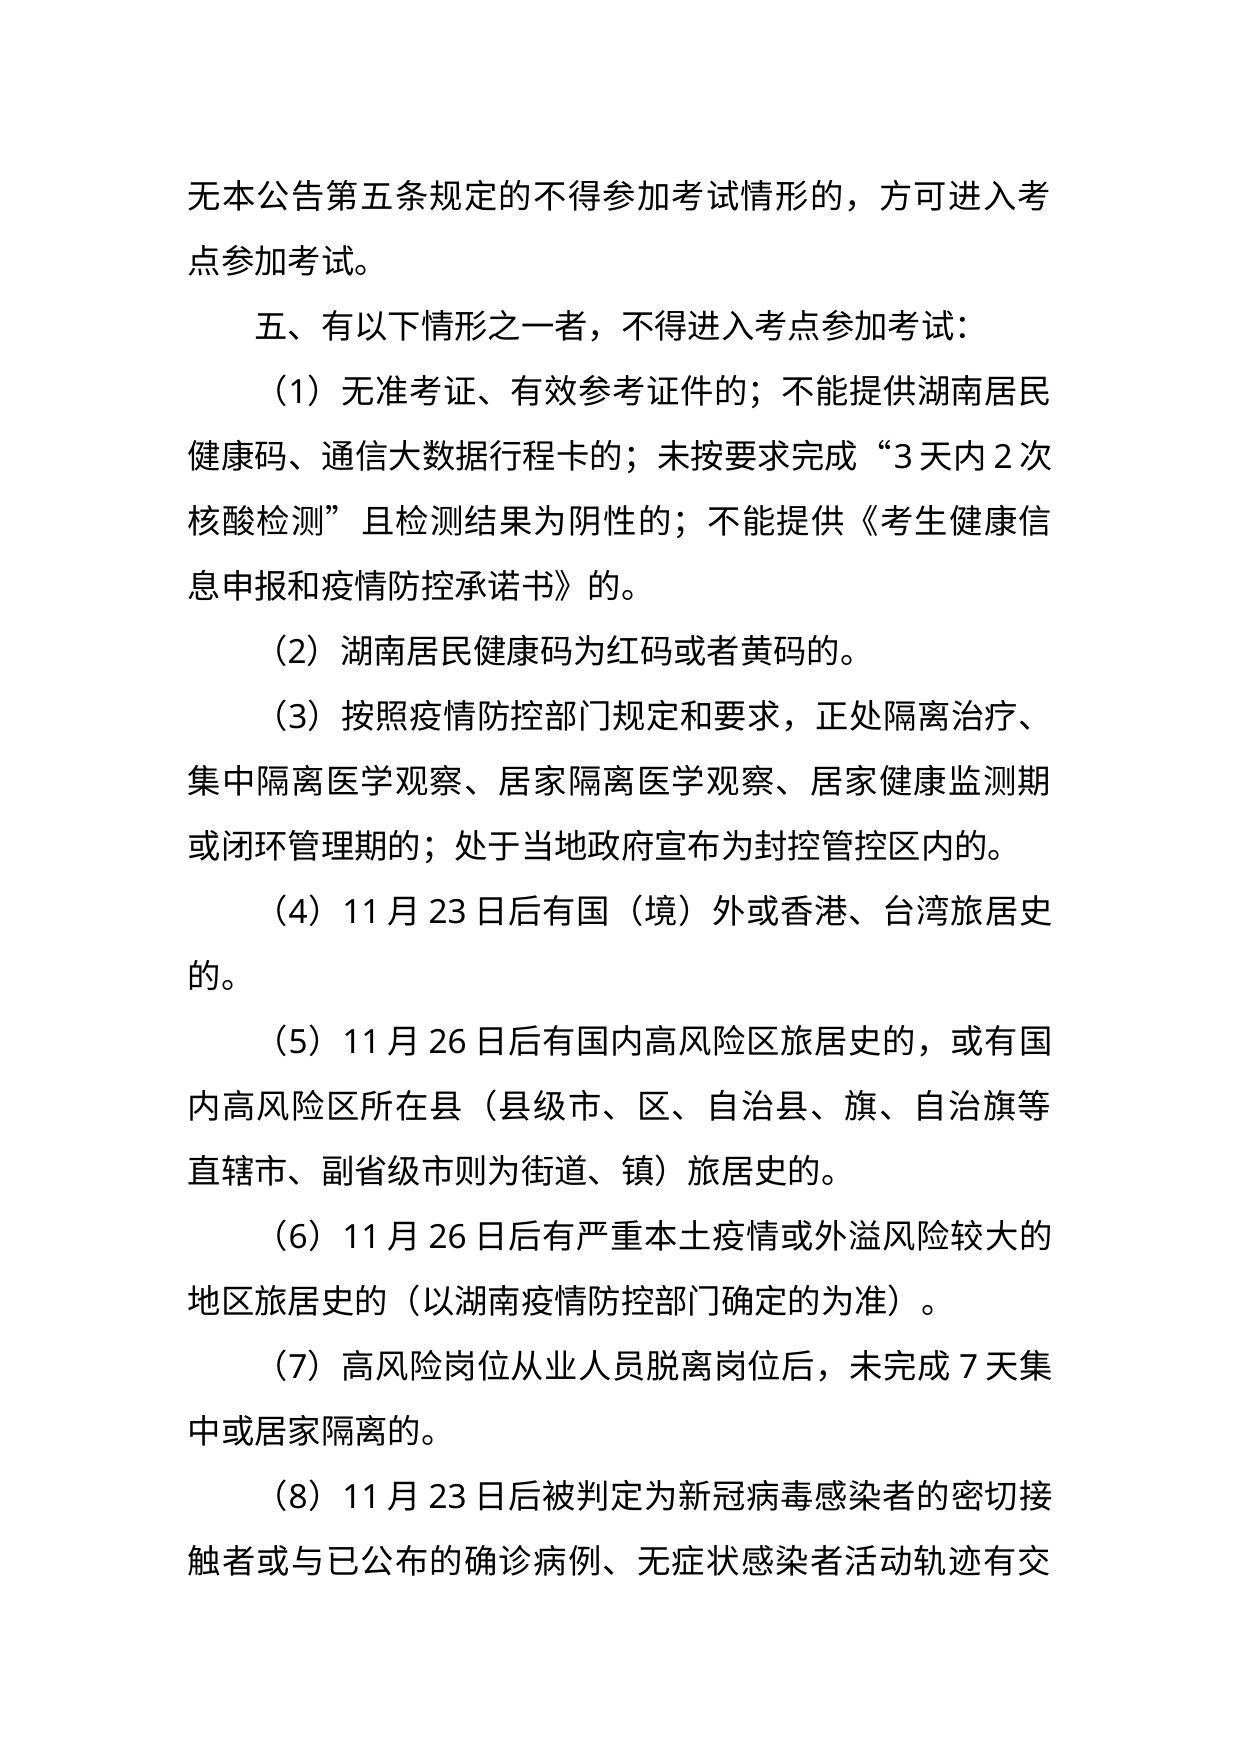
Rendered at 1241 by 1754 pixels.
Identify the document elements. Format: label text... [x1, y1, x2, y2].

text （2）湖南居民健康码为红码或者黄码的。 [187, 617, 1053, 682]
text （4）11月23日后有国（境）外或香港、台湾旅居史的。 [187, 877, 1053, 1007]
text （1）无准考证、有效参考证件的；不能提供湖南居民健康码、通信大数据行程卡的；未按要求完成“3天内2次核酸检测”且检测结果为阴性的；不能提供《考生健康信息申报和疫情防控承诺书》的。 [187, 357, 1053, 617]
text 五、有以下情形之一者，不得进入考点参加考试： [187, 292, 1053, 357]
text （3）按照疫情防控部门规定和要求，正处隔离治疗、集中隔离医学观察、居家隔离医学观察、居家健康监测期或闭环管理期的；处于当地政府宣布为封控管控区内的。 [187, 682, 1053, 877]
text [187, 162, 1053, 292]
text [187, 1462, 1053, 1592]
text （6）11月26日后有严重本土疫情或外溢风险较大的地区旅居史的（以湖南疫情防控部门确定的为准）。 [187, 1202, 1053, 1332]
text （5）11月26日后有国内高风险区旅居史的，或有国内高风险区所在县（县级市、区、自治县、旗、自治旗等；直辖市、副省级市则为街道、镇）旅居史的。 [187, 1007, 1053, 1202]
text （7）高风险岗位从业人员脱离岗位后，未完成7天集中或居家隔离的。 [187, 1332, 1053, 1462]
